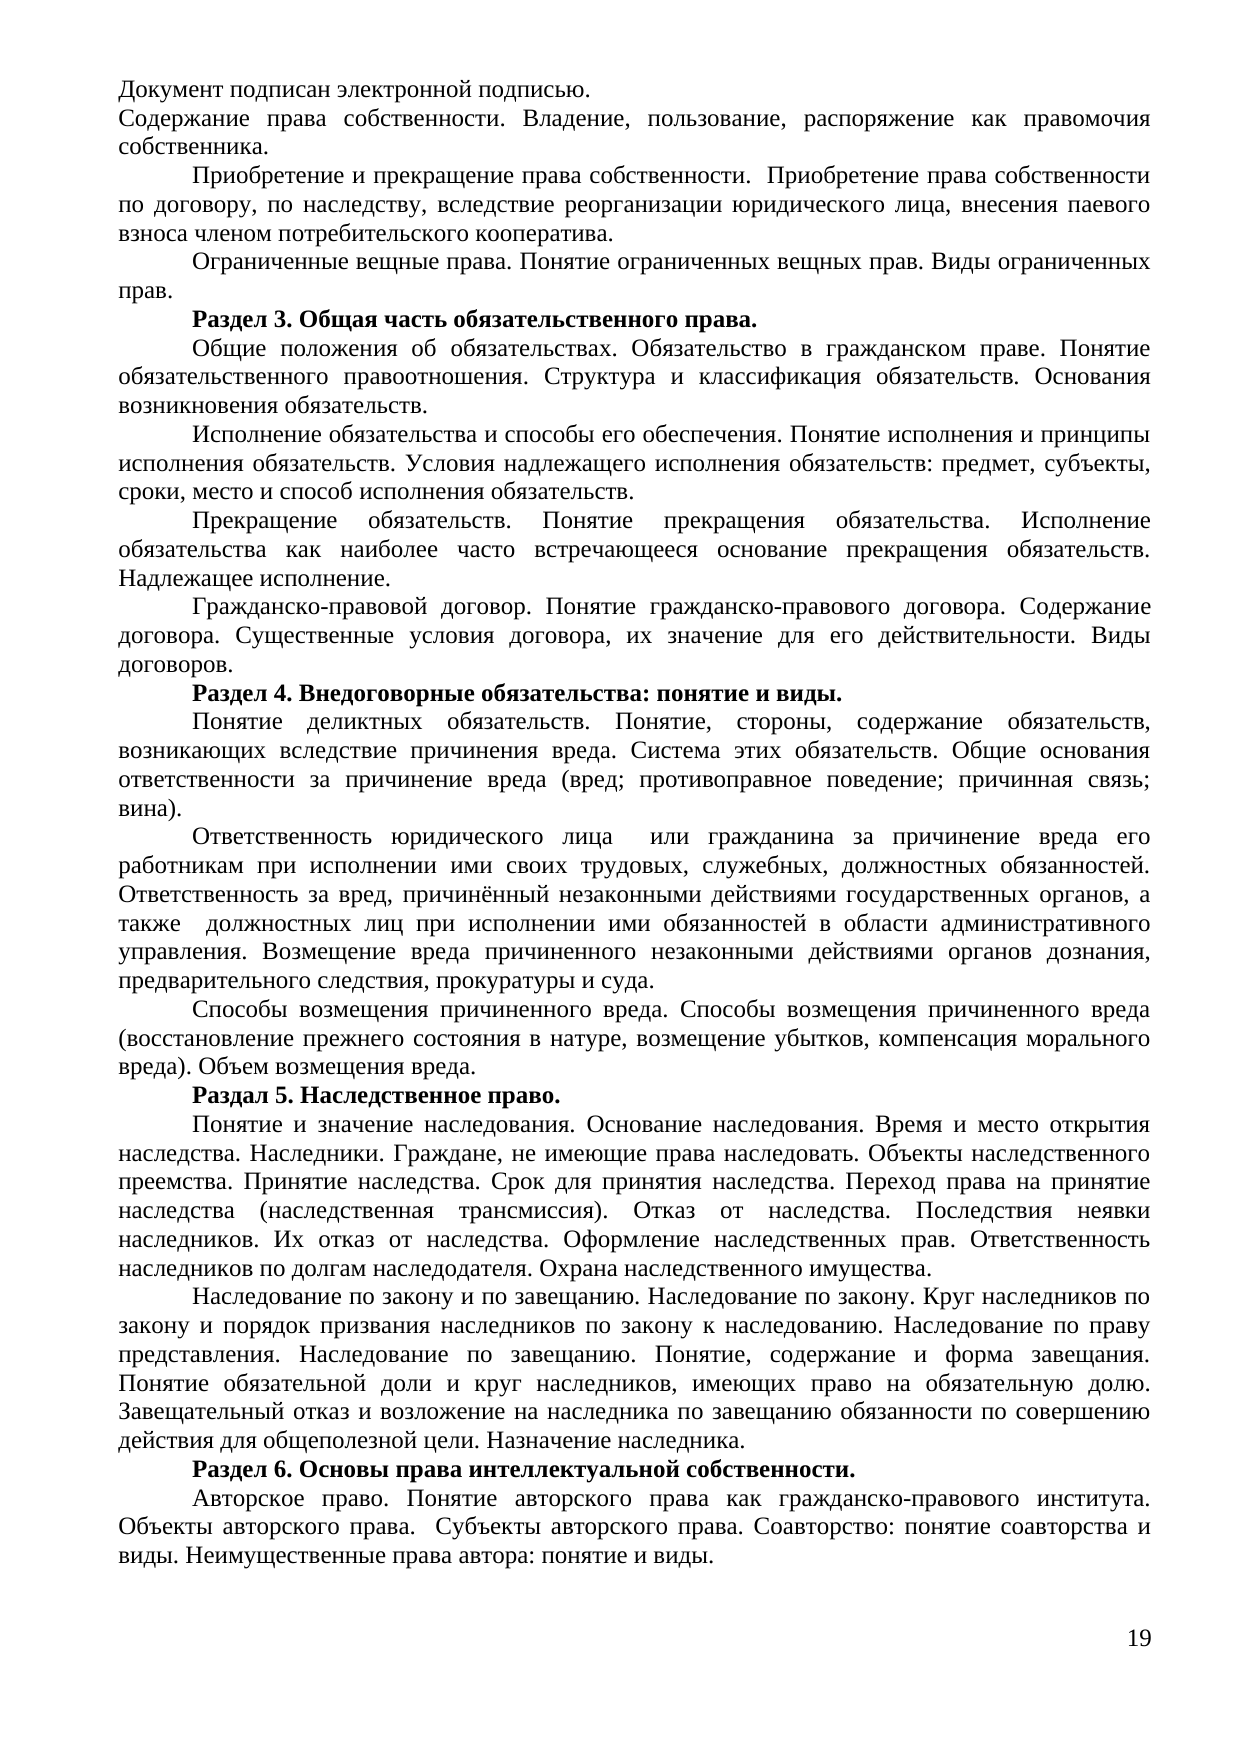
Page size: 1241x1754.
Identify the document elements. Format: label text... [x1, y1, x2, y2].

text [118, 103, 1152, 160]
text Ответственность юридического лица или гражданина за причинение вреда его работникам при исполнении ими своих трудовых, служебных, должностных обязанностей. Ответственность за вред, причинённый незаконными действиями государственных органов, а также должностных лиц при исполнении ими обязанностей в области административного управления. Возмещение вреда причиненного незаконными действиями органов дознания, предварительного следствия, прокуратуры и суда. [118, 821, 1152, 994]
text Гражданско-правовой договор. Понятие гражданско-правового договора. Содержание договора. Существенные условия договора, их значение для его действительности. Виды договоров. [118, 591, 1152, 678]
text Наследование по закону и по завещанию. Наследование по закону. Круг наследников по закону и порядок призвания наследников по закону к наследованию. Наследование по праву представления. Наследование по завещанию. Понятие, содержание и форма завещания. Понятие обязательной доли и круг наследников, имеющих право на обязательную долю. Завещательный отказ и возложение на наследника по завещанию обязанности по совершению действия для общеполезной цели. Назначение наследника. [118, 1281, 1152, 1454]
text Приобретение и прекращение права собственности. Приобретение права собственности по договору, по наследству, вследствие реорганизации юридического лица, внесения паевого взноса членом потребительского кооператива. [118, 160, 1152, 246]
text Способы возмещения причиненного вреда. Способы возмещения причиненного вреда (восстановление прежнего состояния в натуре, возмещение убытков, компенсация морального вреда). Объем возмещения вреда. [118, 994, 1152, 1080]
text Раздел 4. Внедоговорные обязательства: понятие и виды. [118, 678, 1152, 706]
text Ограниченные вещные права. Понятие ограниченных вещных прав. Виды ограниченных прав. [118, 246, 1152, 304]
text Авторское право. Понятие авторского права как гражданско-правового института. Объекты авторского права. Субъекты авторского права. Соавторство: понятие соавторства и виды. Неимущественные права автора: понятие и виды. [118, 1483, 1152, 1569]
text Раздел 3. Общая часть обязательственного права. [118, 304, 1152, 333]
text Прекращение обязательств. Понятие прекращения обязательства. Исполнение обязательства как наиболее часто встречающееся основание прекращения обязательств. Надлежащее исполнение. [118, 505, 1152, 591]
text Понятие и значение наследования. Основание наследования. Время и место открытия наследства. Наследники. Граждане, не имеющие права наследовать. Объекты наследственного преемства. Принятие наследства. Срок для принятия наследства. Переход права на принятие наследства (наследственная трансмиссия). Отказ от наследства. Последствия неявки наследников. Их отказ от наследства. Оформление наследственных прав. Ответственность наследников по долгам наследодателя. Охрана наследственного имущества. [118, 1109, 1152, 1281]
text Раздел 6. Основы права интеллектуальной собственности. [118, 1454, 1152, 1483]
text Раздал 5. Наследственное право. [118, 1080, 1152, 1109]
text Общие положения об обязательствах. Обязательство в гражданском праве. Понятие обязательственного правоотношения. Структура и классификация обязательств. Основания возникновения обязательств. [118, 333, 1152, 419]
text Исполнение обязательства и способы его обеспечения. Понятие исполнения и принципы исполнения обязательств. Условия надлежащего исполнения обязательств: предмет, субъекты, сроки, место и способ исполнения обязательств. [118, 419, 1152, 505]
text Понятие деликтных обязательств. Понятие, стороны, содержание обязательств, возникающих вследствие причинения вреда. Система этих обязательств. Общие основания ответственности за причинение вреда (вред; противоправное поведение; причинная связь; вина). [118, 706, 1152, 821]
